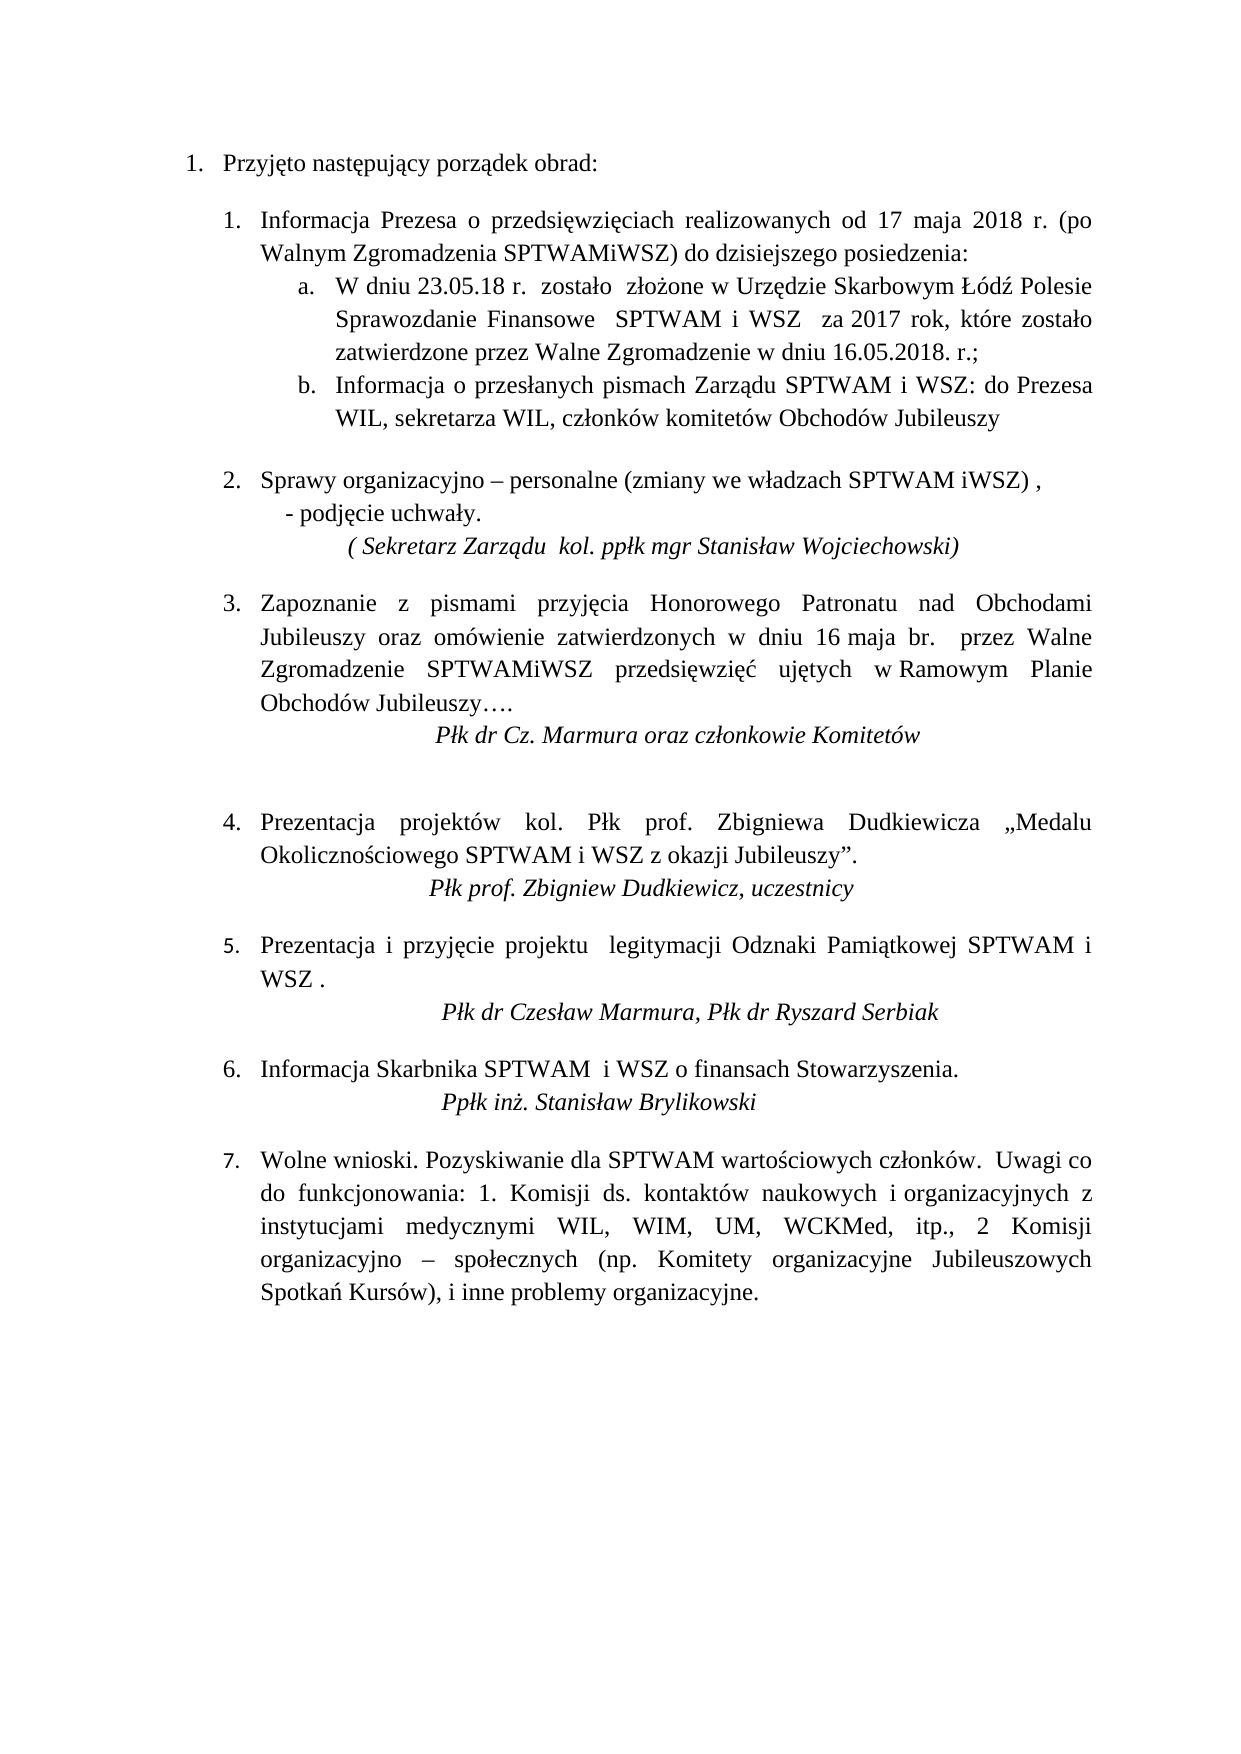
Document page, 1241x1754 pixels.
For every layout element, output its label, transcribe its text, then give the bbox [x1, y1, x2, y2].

list ( Sekretarz Zarządu kol. ppłk mgr Stanisław Wojciechowski) [260, 531, 1093, 560]
list Sprawy organizacyjno – personalne (zmiany we władzach SPTWAM iWSZ) , [223, 465, 1093, 494]
list Prezentacja i przyjęcie projektu legitymacji Odznaki Pamiątkowej SPTWAM i WSZ . [223, 930, 1093, 992]
list Płk prof. Zbigniew Dudkiewicz, uczestnicy [260, 873, 1093, 902]
list Przyjęto następujący porządek obrad: [185, 148, 1093, 176]
list Zapoznanie z pismami przyjęcia Honorowego Patronatu nad Obchodami Jubileuszy oraz omówienie zatwierdzonych w dniu 16 maja br. przez Walne Zgromadzenie SPTWAMiWSZ przedsięwzięć ujętych w Ramowym Planie Obchodów Jubileuszy…. [223, 588, 1093, 716]
list - podjęcie uchwały. [260, 498, 1093, 527]
list Płk dr Cz. Marmura oraz członkowie Komitetów [260, 721, 1093, 749]
list Wolne wnioski. Pozyskiwanie dla SPTWAM wartościowych członków. Uwagi co do funkcjonowania: 1. Komisji ds. kontaktów naukowych i organizacyjnych z instytucjami medycznymi WIL, WIM, UM, WCKMed, itp., 2 Komisji organizacyjno – społecznych (np. Komitety organizacyjne Jubileuszowych Spotkań Kursów), i inne problemy organizacyjne. [223, 1145, 1093, 1306]
list Informacja Skarbnika SPTWAM i WSZ o finansach Stowarzyszenia. [223, 1054, 1093, 1083]
list W dniu 23.05.18 r. zostało złożone w Urzędzie Skarbowym Łódź Polesie Sprawozdanie Finansowe SPTWAM i WSZ za 2017 rok, które zostało zatwierdzone przez Walne Zgromadzenie w dniu 16.05.2018. r.; [298, 271, 1093, 366]
list Informacja o przesłanych pismach Zarządu SPTWAM i WSZ: do Prezesa WIL, sekretarza WIL, członków komitetów Obchodów Jubileuszy [298, 370, 1093, 432]
list Prezentacja projektów kol. Płk prof. Zbigniewa Dudkiewicza „Medalu Okolicznościowego SPTWAM i WSZ z okazji Jubileuszy”. [223, 807, 1093, 869]
list Płk dr Czesław Marmura, Płk dr Ryszard Serbiak [260, 997, 1093, 1026]
list Informacja Prezesa o przedsięwzięciach realizowanych od 17 maja 2018 r. (po Walnym Zgromadzenia SPTWAMiWSZ) do dzisiejszego posiedzenia: [223, 205, 1093, 267]
list Ppłk inż. Stanisław Brylikowski [260, 1087, 1093, 1116]
